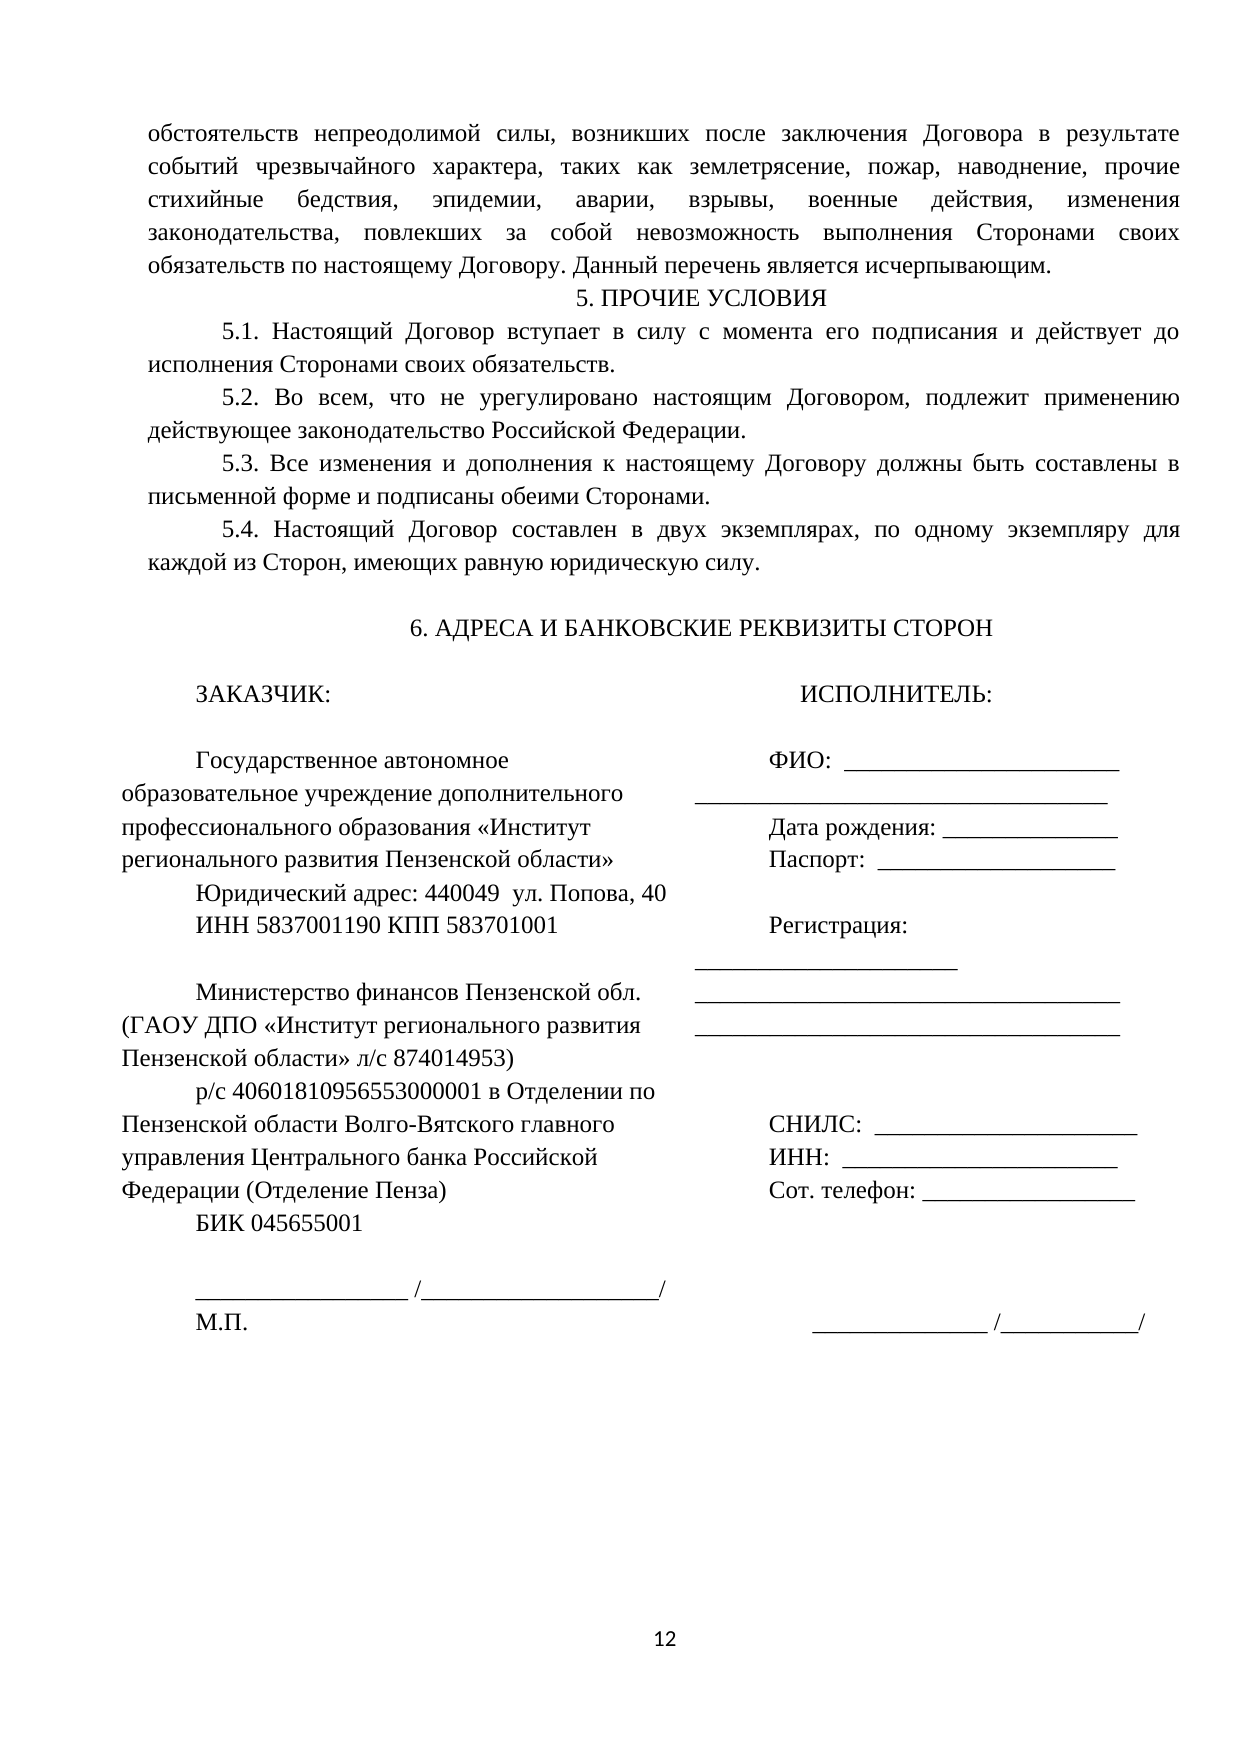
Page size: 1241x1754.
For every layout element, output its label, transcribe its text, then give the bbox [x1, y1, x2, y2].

text 5.1. Настоящий Договор вступает в силу с момента его подписания и действует до исполнения Сторонами своих обязательств. [148, 316, 1181, 378]
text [148, 118, 1181, 279]
text 5. ПРОЧИЕ УСЛОВИЯ [148, 283, 1181, 312]
text 6. АДРЕСА И БАНКОВСКИЕ РЕКВИЗИТЫ СТОРОН [148, 613, 1181, 642]
text 5.3. Все изменения и дополнения к настоящему Договору должны быть составлены в письменной форме и подписаны обеими Сторонами. [148, 448, 1181, 510]
text 5.4. Настоящий Договор составлен в двух экземплярах, по одному экземпляру для каждой из Сторон, имеющих равную юридическую силу. [148, 514, 1181, 576]
text 5.2. Во всем, что не урегулировано настоящим Договором, подлежит применению действующее законодательство Российской Федерации. [148, 382, 1181, 444]
table_header ЗАКАЗЧИК: Государственное автономное образовательное учреждение дополнительного профессионального образования «Институт регионального развития Пензенской области» Юридический адрес: 440049 ул. Попова, 40 ИНН 5837001190 КПП 583701001 Министерство финансов Пензенской обл. (ГАОУ ДПО «Институт регионального развития Пензенской области» л/с 874014953) р/с 40601810956553000001 в Отделении по Пензенской области Волго-Вятского главного управления Центрального банка Российской Федерации (Отделение Пенза) БИК 045655001 _________________ /___________________/ М.П. [110, 646, 684, 1406]
table_header ИСПОЛНИТЕЛЬ: ФИО: ______________________ _________________________________ Дата рождения: ______________ Паспорт: ___________________ Регистрация: _____________________ __________________________________ __________________________________ СНИЛС: _____________________ ИНН: ______________________ Сот. телефон: _________________ ______________ /___________/ [684, 646, 1199, 1406]
